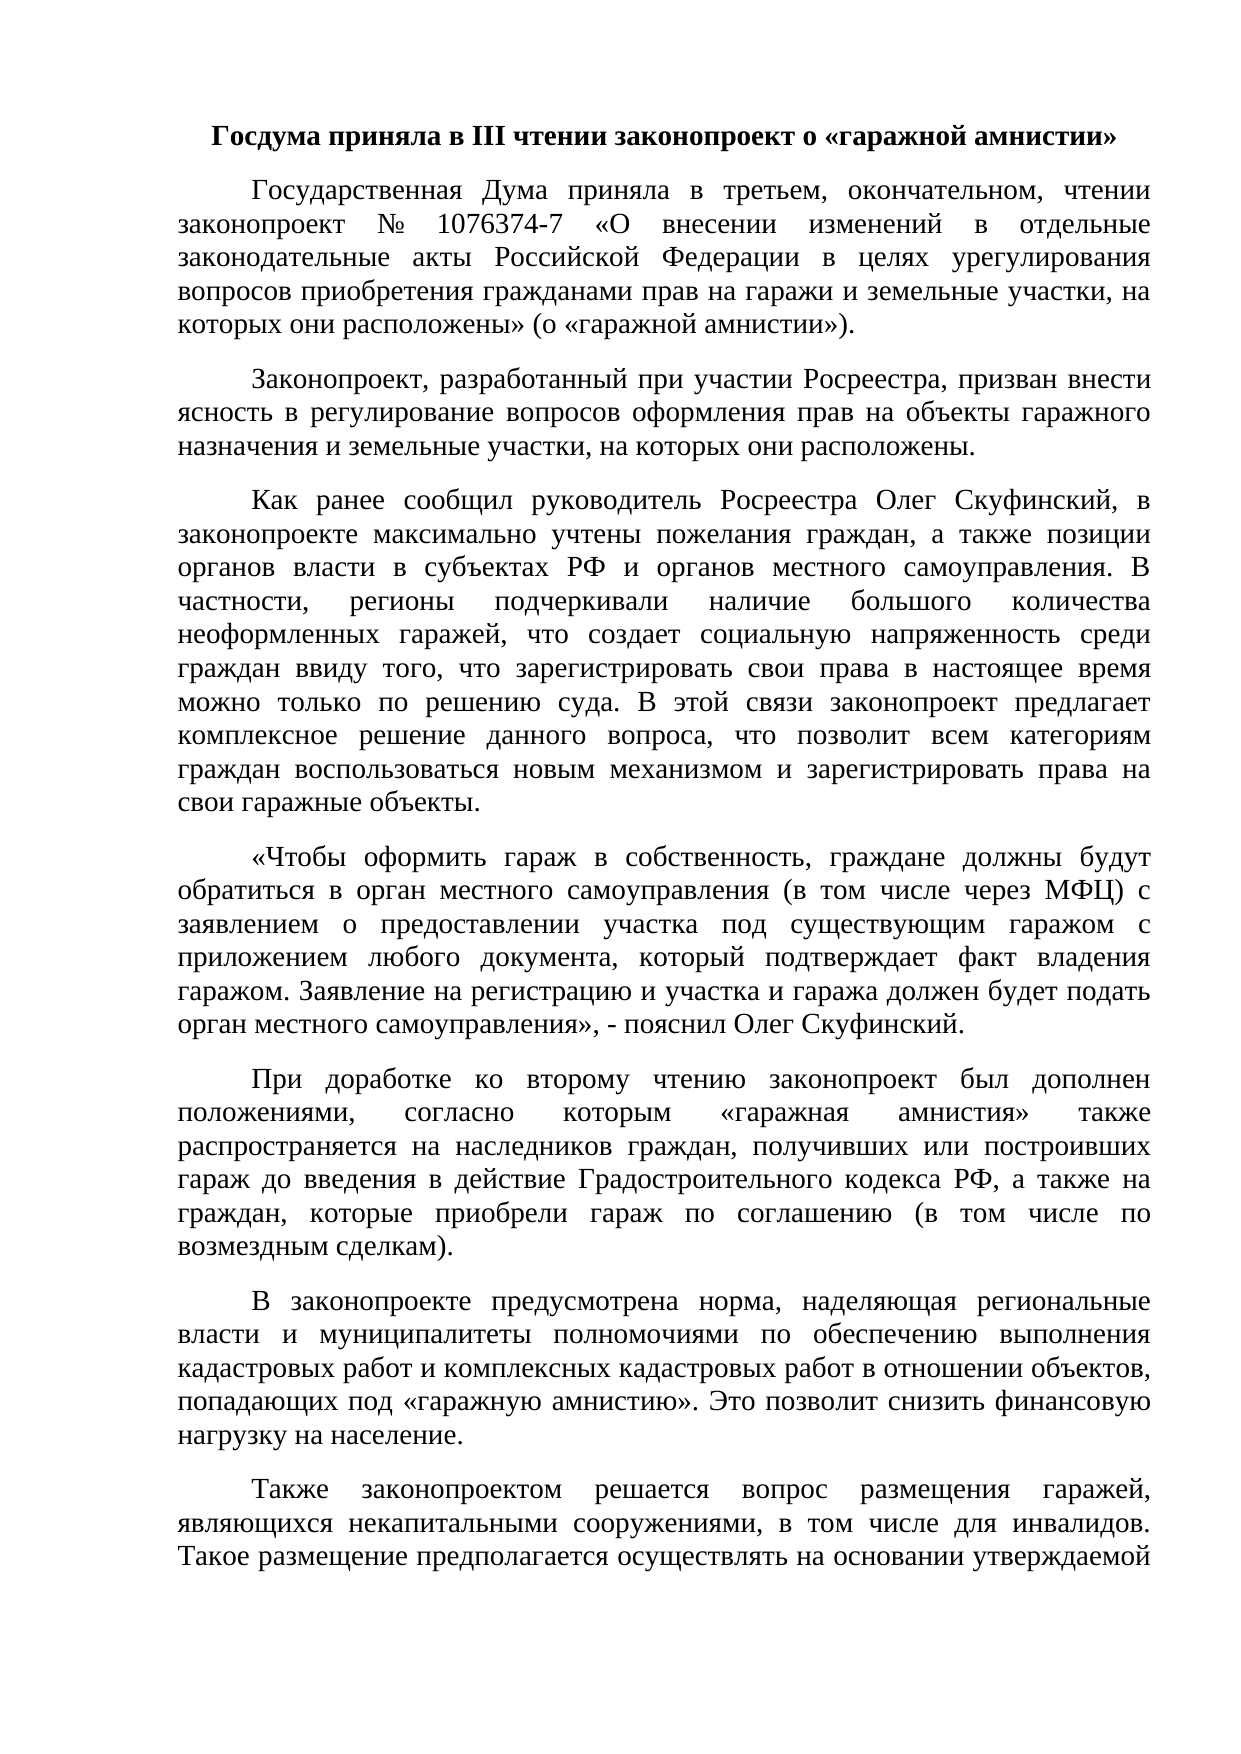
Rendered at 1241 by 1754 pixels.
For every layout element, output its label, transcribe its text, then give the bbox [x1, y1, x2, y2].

text Как ранее сообщил руководитель Росреестра Олег Скуфинский, в законопроекте максимально учтены пожелания граждан, а также позиции органов власти в субъектах РФ и органов местного самоуправления. В частности, регионы подчеркивали наличие большого количества неоформленных гаражей, что создает социальную напряженность среди граждан ввиду того, что зарегистрировать свои права в настоящее время можно только по решению суда. В этой связи законопроект предлагает комплексное решение данного вопроса, что позволит всем категориям граждан воспользоваться новым механизмом и зарегистрировать права на свои гаражные объекты. [177, 482, 1152, 818]
text Законопроект, разработанный при участии Росреестра, призван внести ясность в регулирование вопросов оформления прав на объекты гаражного назначения и земельные участки, на которых они расположены. [177, 361, 1152, 462]
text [177, 1471, 1152, 1572]
text Госдума приняла в III чтении законопроект о «гаражной амнистии» [177, 118, 1152, 152]
text Государственная Дума приняла в третьем, окончательном, чтении законопроект № 1076374-7 «О внесении изменений в отдельные законодательные акты Российской Федерации в целях урегулирования вопросов приобретения гражданами прав на гаражи и земельные участки, на которых они расположены» (о «гаражной амнистии»). [177, 172, 1152, 340]
text При доработке ко второму чтению законопроект был дополнен положениями, согласно которым «гаражная амнистия» также распространяется на наследников граждан, получивших или построивших гараж до введения в действие Градостроительного кодекса РФ, а также на граждан, которые приобрели гараж по соглашению (в том числе по возмездным сделкам). [177, 1061, 1152, 1262]
text «Чтобы оформить гараж в собственность, граждане должны будут обратиться в орган местного самоуправления (в том числе через МФЦ) с заявлением о предоставлении участка под существующим гаражом с приложением любого документа, который подтверждает факт владения гаражом. Заявление на регистрацию и участка и гаража должен будет подать орган местного самоуправления», - пояснил Олег Скуфинский. [177, 839, 1152, 1040]
text В законопроекте предусмотрена норма, наделяющая региональные власти и муниципалитеты полномочиями по обеспечению выполнения кадастровых работ и комплексных кадастровых работ в отношении объектов, попадающих под «гаражную амнистию». Это позволит снизить финансовую нагрузку на население. [177, 1283, 1152, 1451]
